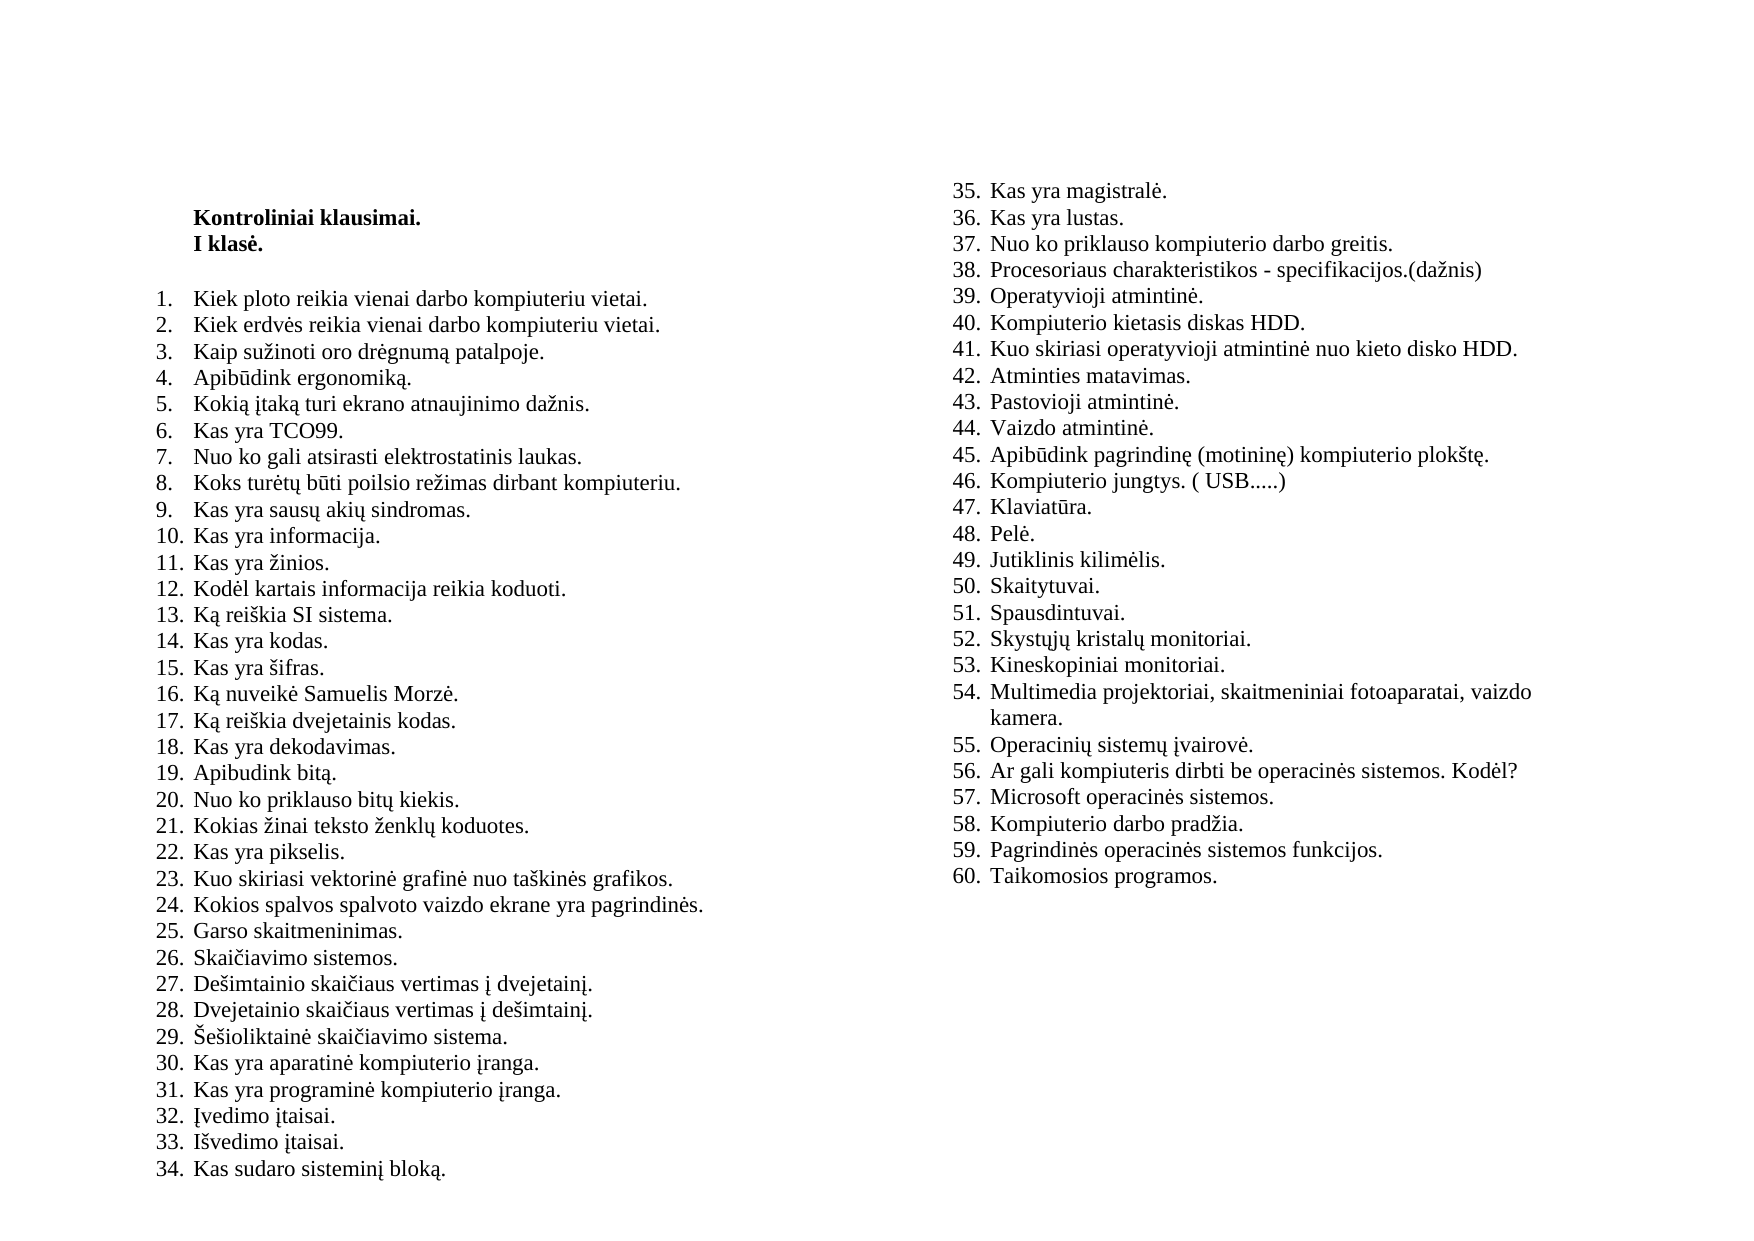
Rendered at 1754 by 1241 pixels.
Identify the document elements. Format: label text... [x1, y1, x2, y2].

list Skaičiavimo sistemos. [156, 944, 780, 970]
list Jutiklinis kilimėlis. [952, 546, 1577, 572]
list Nuo ko priklauso kompiuterio darbo greitis. [952, 230, 1577, 256]
list Multimedia projektoriai, skaitmeniniai fotoaparatai, vaizdo kamera. [952, 678, 1577, 731]
list Kas yra lustas. [952, 203, 1577, 230]
list Kas yra šifras. [156, 654, 780, 680]
list Atminties matavimas. [952, 362, 1577, 388]
list Vaizdo atmintinė. [952, 414, 1577, 441]
list Kas yra kodas. [156, 628, 780, 654]
list Kokią įtaką turi ekrano atnaujinimo dažnis. [156, 390, 780, 417]
list Kas yra magistralė. [952, 177, 1577, 203]
list Šešioliktainė skaičiavimo sistema. [156, 1023, 780, 1049]
list Spausdintuvai. [952, 599, 1577, 625]
list Operacinių sistemų įvairovė. [952, 731, 1577, 757]
list Kaip sužinoti oro drėgnumą patalpoje. [156, 338, 780, 364]
list Kokias žinai teksto ženklų koduotes. [156, 812, 780, 838]
list Kas yra TCO99. [156, 417, 780, 443]
list Apibudink bitą. [156, 759, 780, 786]
list Kas yra aparatinė kompiuterio įranga. [156, 1049, 780, 1076]
list Dešimtainio skaičiaus vertimas į dvejetainį. [156, 970, 780, 997]
list Operatyvioji atmintinė. [952, 283, 1577, 309]
list Kompiuterio jungtys. ( USB.....) [952, 467, 1577, 493]
list Ką nuveikė Samuelis Morzė. [156, 680, 780, 707]
list Nuo ko priklauso bitų kiekis. [156, 786, 780, 812]
list Ką reiškia dvejetainis kodas. [156, 707, 780, 733]
list Procesoriaus charakteristikos - specifikacijos.(dažnis) [952, 256, 1577, 283]
list Kas yra dekodavimas. [156, 733, 780, 759]
list Skystųjų kristalų monitoriai. [952, 625, 1577, 652]
list Kokios spalvos spalvoto vaizdo ekrane yra pagrindinės. [156, 891, 780, 917]
list Nuo ko gali atsirasti elektrostatinis laukas. [156, 443, 780, 469]
list Išvedimo įtaisai. [156, 1128, 780, 1155]
list Pastovioji atmintinė. [952, 388, 1577, 414]
list Kas yra pikselis. [156, 838, 780, 865]
list Ką reiškia SI sistema. [156, 601, 780, 628]
list Kompiuterio darbo pradžia. [952, 810, 1577, 836]
list Microsoft operacinės sistemos. [952, 783, 1577, 810]
list Kas yra programinė kompiuterio įranga. [156, 1076, 780, 1102]
list Kiek erdvės reikia vienai darbo kompiuteriu vietai. [156, 311, 780, 338]
list Garso skaitmeninimas. [156, 917, 780, 944]
list Kineskopiniai monitoriai. [952, 652, 1577, 678]
list Apibūdink ergonomiką. [156, 364, 780, 390]
list Kas yra sausų akių sindromas. [156, 496, 780, 522]
list Ar gali kompiuteris dirbti be operacinės sistemos. Kodėl? [952, 757, 1577, 783]
list Kompiuterio kietasis diskas HDD. [952, 309, 1577, 335]
list Taikomosios programos. [952, 862, 1577, 889]
list Skaitytuvai. [952, 572, 1577, 599]
list Kas sudaro sisteminį bloką. [156, 1155, 780, 1181]
list Kas yra informacija. [156, 522, 780, 548]
list Koks turėtų būti poilsio režimas dirbant kompiuteriu. [156, 469, 780, 496]
list Klaviatūra. [952, 493, 1577, 520]
list Pagrindinės operacinės sistemos funkcijos. [952, 836, 1577, 862]
list Kuo skiriasi vektorinė grafinė nuo taškinės grafikos. [156, 865, 780, 891]
list Kiek ploto reikia vienai darbo kompiuteriu vietai. [156, 285, 780, 311]
text Kontroliniai klausimai. [193, 203, 780, 230]
list Kodėl kartais informacija reikia koduoti. [156, 575, 780, 601]
list Įvedimo įtaisai. [156, 1102, 780, 1128]
list Kuo skiriasi operatyvioji atmintinė nuo kieto disko HDD. [952, 335, 1577, 362]
list Pelė. [952, 520, 1577, 546]
text I klasė. [193, 230, 780, 256]
list Kas yra žinios. [156, 548, 780, 575]
list Dvejetainio skaičiaus vertimas į dešimtainį. [156, 997, 780, 1023]
list Apibūdink pagrindinę (motininę) kompiuterio plokštę. [952, 441, 1577, 467]
